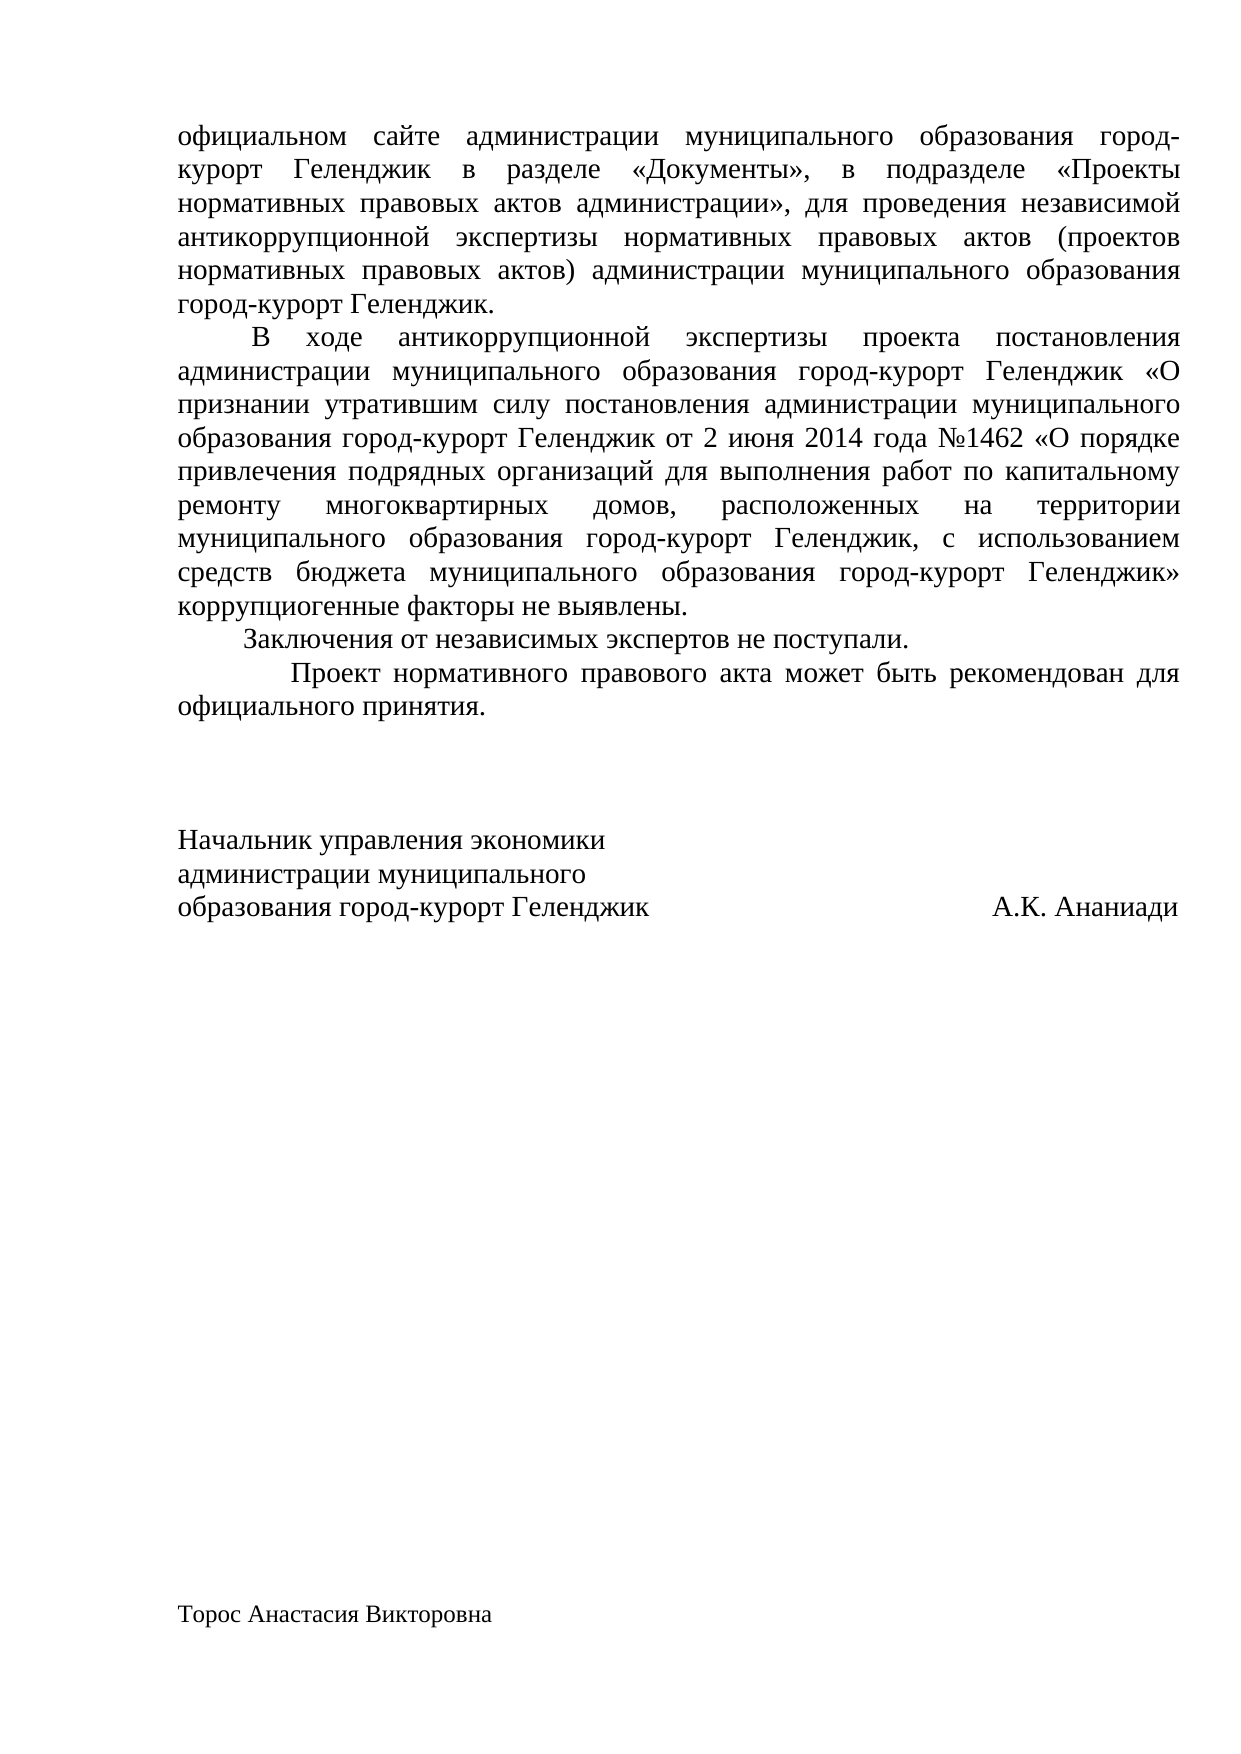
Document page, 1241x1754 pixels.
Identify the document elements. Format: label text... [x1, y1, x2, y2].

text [177, 118, 1181, 319]
text администрации муниципального [177, 856, 1181, 889]
text образования город-курорт Геленджик А.К. Ананиади [177, 889, 1181, 923]
text Заключения от независимых экспертов не поступали. [177, 621, 1181, 655]
text Проект нормативного правового акта может быть рекомендован для официального принятия. [177, 655, 1181, 722]
text Начальник управления экономики [177, 822, 1181, 856]
text Торос Анастасия Викторовна [177, 1599, 1181, 1627]
text В ходе антикоррупционной экспертизы проекта постановления администрации муниципального образования город-курорт Геленджик «О признании утратившим силу постановления администрации муниципального образования город-курорт Геленджик от 2 июня 2014 года №1462 «О порядке привлечения подрядных организаций для выполнения работ по капитальному ремонту многоквартирных домов, расположенных на территории муниципального образования город-курорт Геленджик, с использованием средств бюджета муниципального образования город-курорт Геленджик» коррупциогенные факторы не выявлены. [177, 319, 1181, 621]
